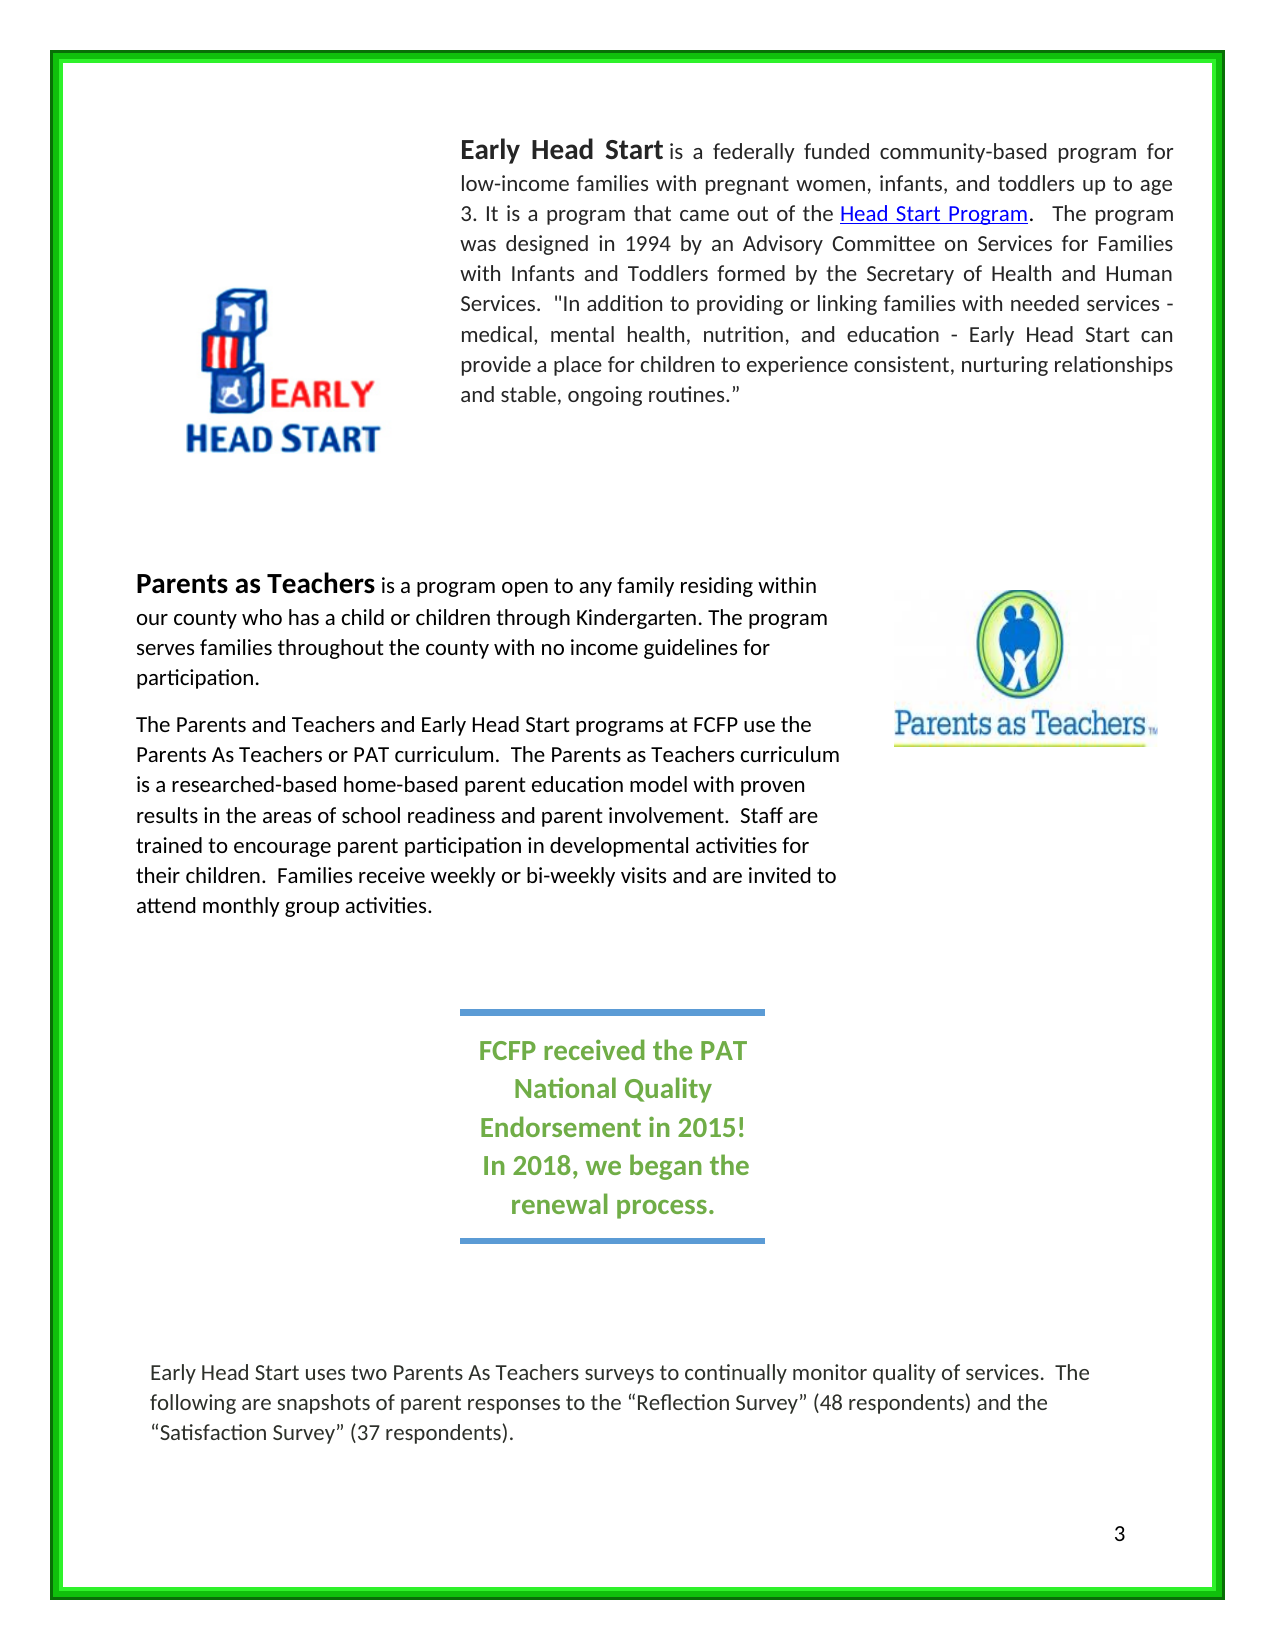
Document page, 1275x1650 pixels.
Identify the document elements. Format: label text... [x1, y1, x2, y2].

text Early Head Start uses two Parents As Teachers surveys to continually monitor quality of services. The following are snapshots of parent responses to the “Reflection Survey” (48 respondents) and the “Satisfaction Survey” (37 respondents). [150, 1358, 1125, 1446]
picture [894, 590, 1158, 747]
picture [165, 278, 402, 479]
